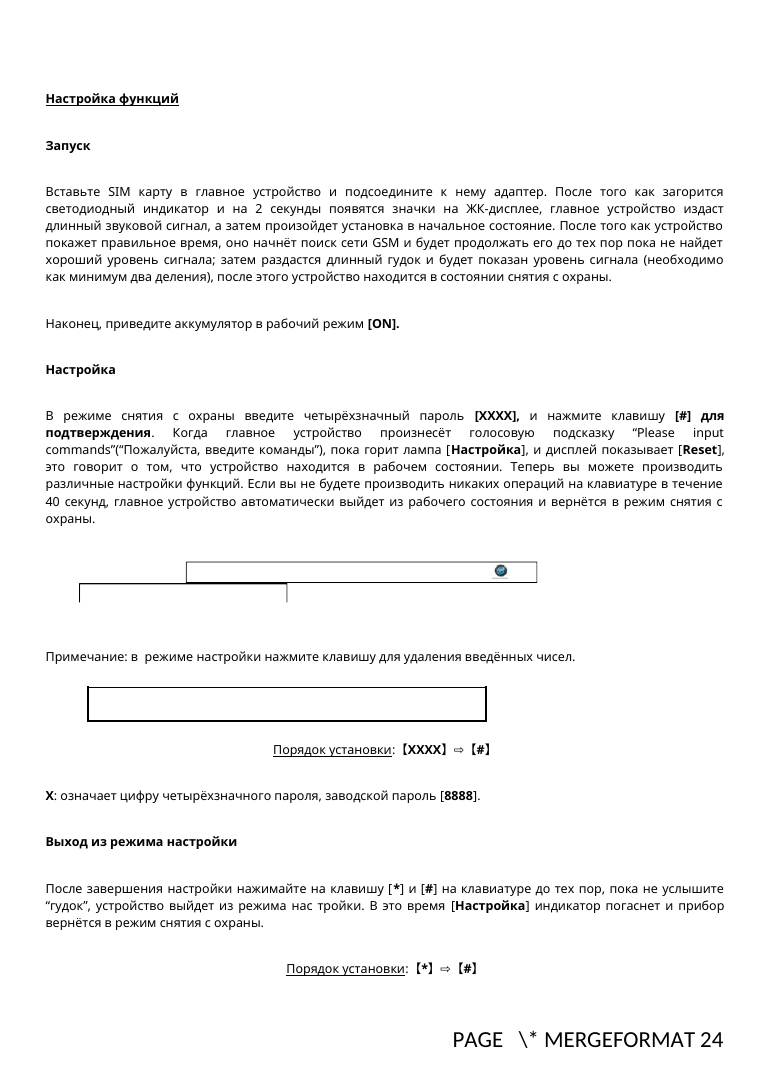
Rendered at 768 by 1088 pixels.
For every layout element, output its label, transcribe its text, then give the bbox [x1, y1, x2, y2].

text После завершения настройки нажимайте на клавишу [*] и [#] на клавиатуре до тех пор, пока не услышите “гудок”, устройство выйдет из режима нас тройки. В это время [Настройка] индикатор погаснет и прибор вернётся в режим снятия с охраны. [45, 880, 724, 931]
text Порядок установки:【XXXX】⇨【#】 [45, 741, 724, 758]
text Настройка [45, 361, 724, 378]
text X: означает цифру четырёхзначного пароля, заводской пароль [8888]. [45, 787, 724, 804]
text В режиме снятия с охраны введите четырёхзначный пароль [XXXX], и нажмите клавишу [#] для подтверждения. Когда главное устройство произнесёт голосовую подсказку “Please input commands”(“Пожалуйста, введите команды”), пока горит лампа [Настройка], и дисплей показывает [Reset], это говорит о том, что устройство находится в рабочем состоянии. Теперь вы можете производить различные настройки функций. Если вы не будете производить никаких операций на клавиатуре в течение 40 секунд, главное устройство автоматически выйдет из рабочего состояния и вернётся в режим снятия с охраны. [45, 407, 724, 527]
text Запуск [45, 137, 724, 154]
text Настройка функций [45, 91, 724, 108]
picture [78, 561, 538, 603]
text Порядок установки:【*】⇨【#】 [45, 960, 724, 977]
text Вставьте SIM карту в главное устройство и подсоедините к нему адаптер. После того как загорится светодиодный индикатор и на 2 секунды появятся значки на ЖК-дисплее, главное устройство издаст длинный звуковой сигнал, а затем произойдет установка в начальное состояние. После того как устройство покажет правильное время, оно начнёт поиск сети GSM и будет продолжать его до тех пор пока не найдет хороший уровень сигнала; затем раздастся длинный гудок и будет показан уровень сигнала (необходимо как минимум два деления), после этого устройство находится в состоянии снятия с охраны. [45, 183, 724, 286]
text Наконец, приведите аккумулятор в рабочий режим [ON]. [45, 315, 724, 332]
text Выход из режима настройки [45, 833, 724, 851]
text Примечание: в режиме настройки нажмите клавишу для удаления введённых чисел. [45, 648, 724, 666]
